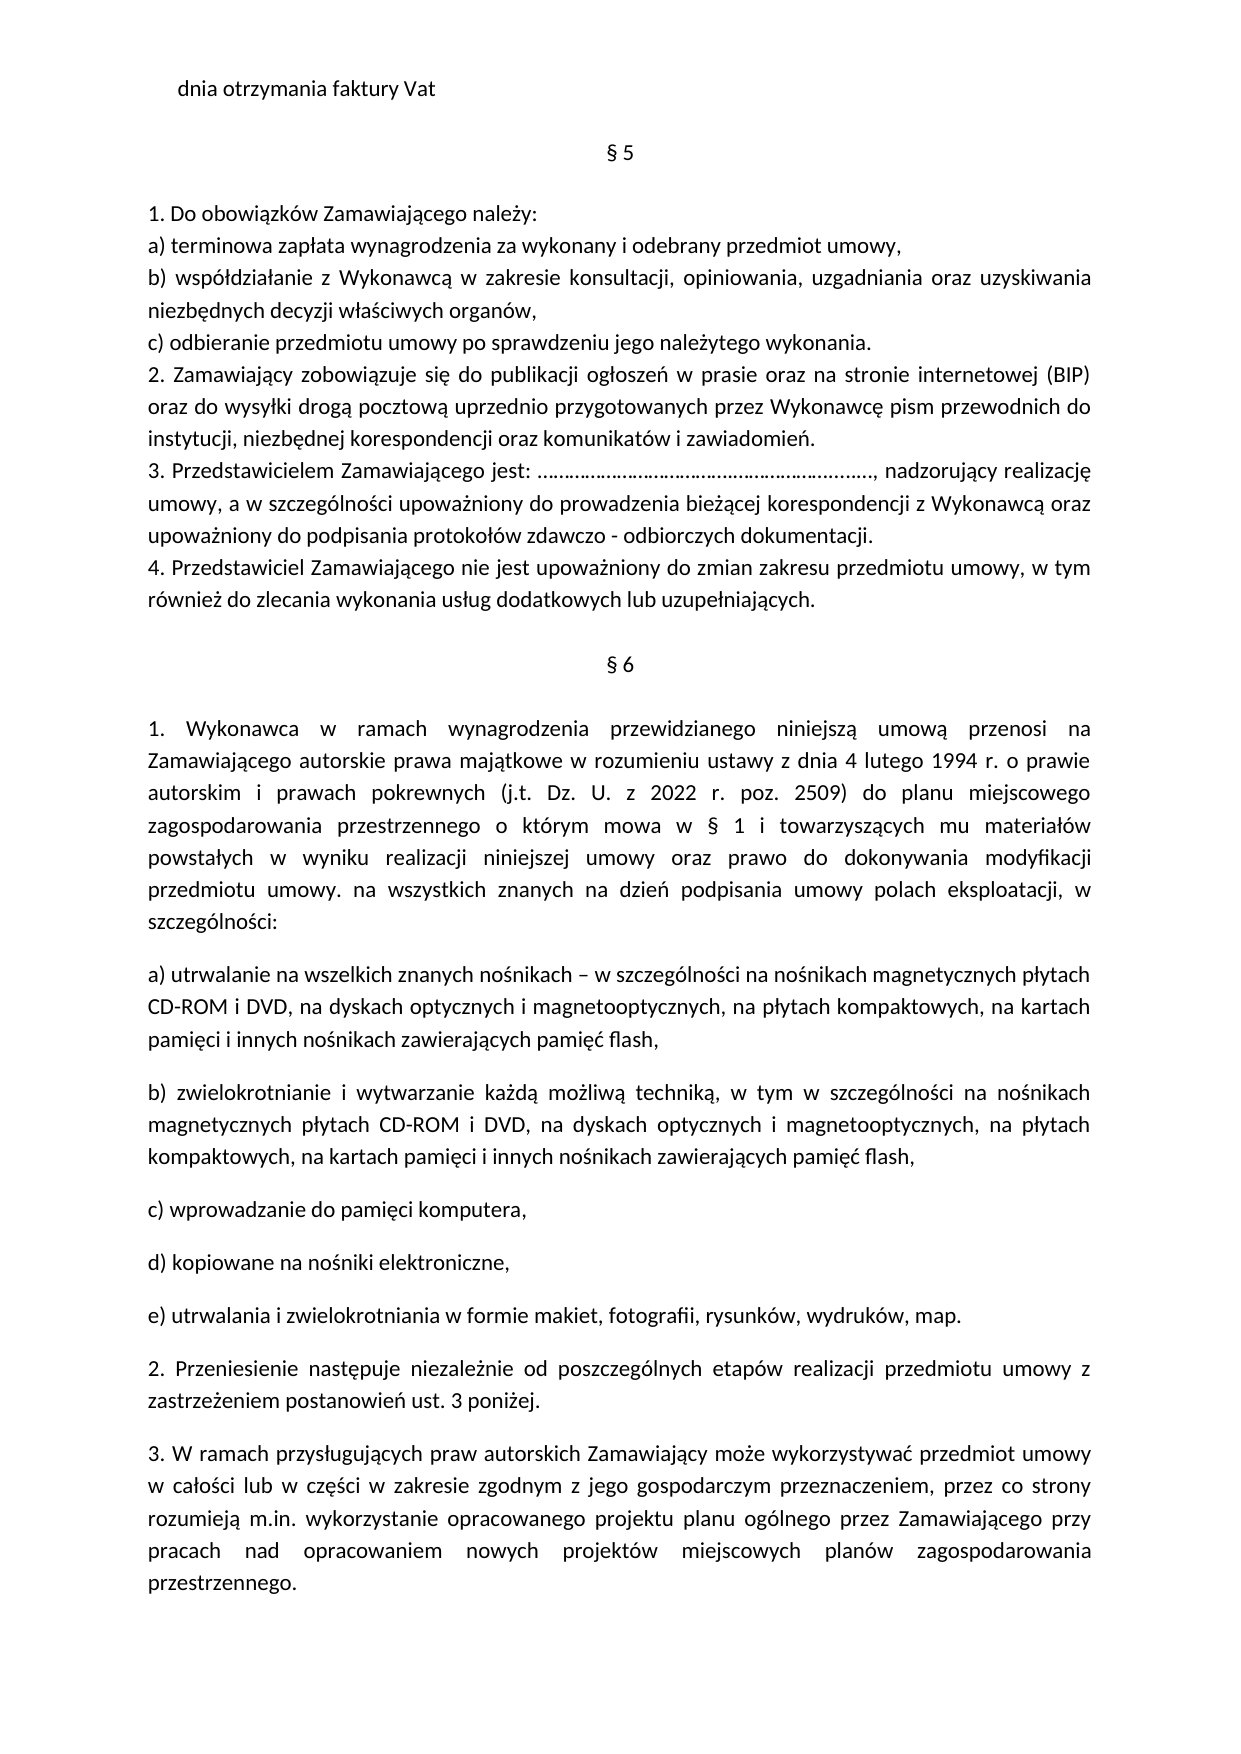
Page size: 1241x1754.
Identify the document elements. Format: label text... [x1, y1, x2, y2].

text e) utrwalania i zwielokrotniania w formie makiet, fotografii, rysunków, wydruków, map. [148, 1301, 1093, 1329]
text 1. Do obowiązków Zamawiającego należy: [148, 199, 1093, 227]
text c) wprowadzanie do pamięci komputera, [148, 1195, 1093, 1223]
text c) odbieranie przedmiotu umowy po sprawdzeniu jego należytego wykonania. [148, 328, 1093, 356]
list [140, 74, 1093, 102]
text d) kopiowane na nośniki elektroniczne, [148, 1248, 1093, 1276]
text 4. Przedstawiciel Zamawiającego nie jest upoważniony do zmian zakresu przedmiotu umowy, w tym również do zlecania wykonania usług dodatkowych lub uzupełniających. [148, 553, 1093, 613]
text b) współdziałanie z Wykonawcą w zakresie konsultacji, opiniowania, uzgadniania oraz uzyskiwania niezbędnych decyzji właściwych organów, [148, 263, 1093, 324]
text 1. Wykonawca w ramach wynagrodzenia przewidzianego niniejszą umową przenosi na Zamawiającego autorskie prawa majątkowe w rozumieniu ustawy z dnia 4 lutego 1994 r. o prawie autorskim i prawach pokrewnych (j.t. Dz. U. z 2022 r. poz. 2509) do planu miejscowego zagospodarowania przestrzennego o którym mowa w § 1 i towarzyszących mu materiałów powstałych w wyniku realizacji niniejszej umowy oraz prawo do dokonywania modyfikacji przedmiotu umowy. na wszystkich znanych na dzień podpisania umowy polach eksploatacji, w szczególności: [148, 714, 1093, 935]
text § 6 [148, 650, 1093, 678]
text a) terminowa zapłata wynagrodzenia za wykonany i odebrany przedmiot umowy, [148, 231, 1093, 259]
text b) zwielokrotnianie i wytwarzanie każdą możliwą techniką, w tym w szczególności na nośnikach magnetycznych płytach CD-ROM i DVD, na dyskach optycznych i magnetooptycznych, na płytach kompaktowych, na kartach pamięci i innych nośnikach zawierających pamięć flash, [148, 1078, 1093, 1170]
text 2. Przeniesienie następuje niezależnie od poszczególnych etapów realizacji przedmiotu umowy z zastrzeżeniem postanowień ust. 3 poniżej. [148, 1354, 1093, 1414]
text 3. W ramach przysługujących praw autorskich Zamawiający może wykorzystywać przedmiot umowy w całości lub w części w zakresie zgodnym z jego gospodarczym przeznaczeniem, przez co strony rozumieją m.in. wykorzystanie opracowanego projektu planu ogólnego przez Zamawiającego przy pracach nad opracowaniem nowych projektów miejscowych planów zagospodarowania przestrzennego. [148, 1439, 1093, 1596]
text a) utrwalanie na wszelkich znanych nośnikach – w szczególności na nośnikach magnetycznych płytach CD-ROM i DVD, na dyskach optycznych i magnetooptycznych, na płytach kompaktowych, na kartach pamięci i innych nośnikach zawierających pamięć flash, [148, 960, 1093, 1053]
text 3. Przedstawicielem Zamawiającego jest: ……………………………….……………….....…, nadzorujący realizację umowy, a w szczególności upoważniony do prowadzenia bieżącej korespondencji z Wykonawcą oraz upoważniony do podpisania protokołów zdawczo - odbiorczych dokumentacji. [148, 457, 1093, 549]
text 2. Zamawiający zobowiązuje się do publikacji ogłoszeń w prasie oraz na stronie internetowej (BIP) oraz do wysyłki drogą pocztową uprzednio przygotowanych przez Wykonawcę pism przewodnich do instytucji, niezbędnej korespondencji oraz komunikatów i zawiadomień. [148, 360, 1093, 452]
text § 5 [148, 138, 1093, 166]
